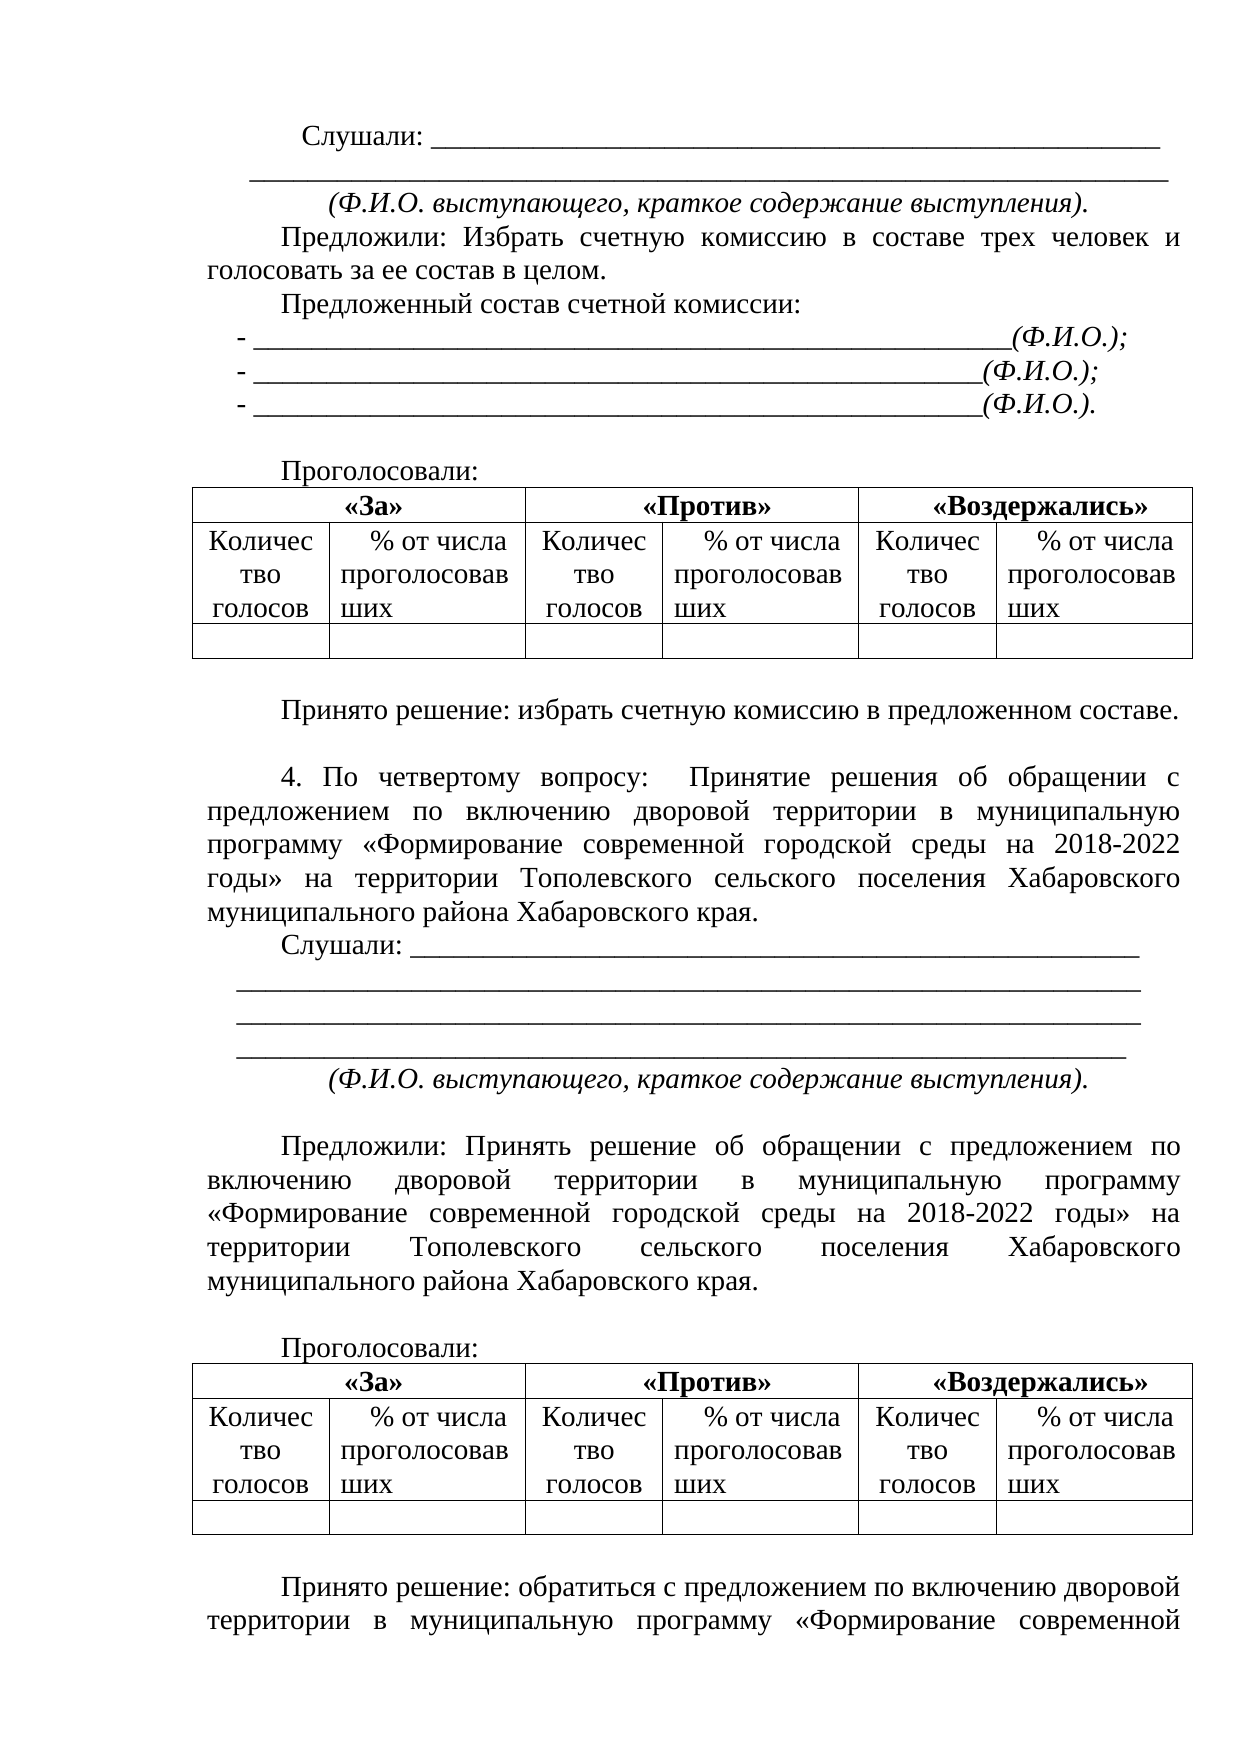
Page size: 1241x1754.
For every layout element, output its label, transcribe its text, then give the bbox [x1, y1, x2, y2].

list Предложенный состав счетной комиссии: [207, 286, 1181, 319]
table_cell % от числа проголосовавших [663, 1399, 858, 1499]
table_cell [663, 1501, 858, 1534]
list Предложили: Избрать счетную комиссию в составе трех человек и голосовать за ее состав в целом. [207, 219, 1181, 286]
table_cell Количество голосов [859, 523, 996, 623]
table_cell [330, 1501, 525, 1534]
table_cell Количество голосов [193, 523, 329, 623]
text Предложили: Принять решение об обращении с предложением по включению дворовой территории в муниципальную программу «Формирование современной городской среды на 2018-2022 годы» на территории Тополевского сельского поселения Хабаровского муниципального района Хабаровского края. [207, 1128, 1181, 1296]
table_cell Количество голосов [526, 523, 662, 623]
table_header «Против» [526, 488, 858, 522]
table_cell Количество голосов [859, 1399, 996, 1499]
table_header «Воздержались» [859, 488, 1192, 522]
table_header «Воздержались» [859, 1364, 1192, 1398]
list Принято решение: избрать счетную комиссию в предложенном составе. [207, 692, 1181, 726]
list Слушали: __________________________________________________ [207, 118, 1181, 152]
list _______________________________________________________________ [207, 152, 1181, 185]
table_cell [997, 624, 1192, 658]
table_header «За» [193, 488, 525, 522]
text Слушали: __________________________________________________ [207, 927, 1181, 961]
table_header «Против» [526, 1364, 858, 1398]
table_cell Количество голосов [526, 1399, 662, 1499]
list - __________________________________________________(Ф.И.О.). [207, 386, 1181, 420]
list (Ф.И.О. выступающего, краткое содержание выступления). [207, 185, 1181, 219]
table_cell [193, 624, 329, 658]
table_cell Количество голосов [193, 1399, 329, 1499]
list - __________________________________________________(Ф.И.О.); [207, 353, 1181, 386]
table_cell [859, 624, 996, 658]
text Проголосовали: [207, 1330, 1181, 1363]
table_cell [193, 1501, 329, 1534]
table_cell % от числа проголосовавших [330, 1399, 525, 1499]
text (Ф.И.О. выступающего, краткое содержание выступления). [207, 1061, 1181, 1095]
table_cell [526, 624, 662, 658]
table_cell % от числа проголосовавших [997, 523, 1192, 623]
table_cell [997, 1501, 1192, 1534]
list - ____________________________________________________(Ф.И.О.); [207, 319, 1181, 353]
table_cell [663, 624, 858, 658]
table_cell % от числа проголосовавших [997, 1399, 1192, 1499]
text _____________________________________________________________ [207, 1028, 1181, 1061]
table_cell [330, 624, 525, 658]
table_cell % от числа проголосовавших [330, 523, 525, 623]
table_cell [859, 1501, 996, 1534]
text ______________________________________________________________ [207, 961, 1181, 994]
table_cell % от числа проголосовавших [663, 523, 858, 623]
text 4. По четвертому вопросу: Принятие решения об обращении с предложением по включению дворовой территории в муниципальную программу «Формирование современной городской среды на 2018-2022 годы» на территории Тополевского сельского поселения Хабаровского муниципального района Хабаровского края. [207, 759, 1181, 927]
table_cell [526, 1501, 662, 1534]
list Проголосовали: [207, 453, 1181, 487]
text ______________________________________________________________ [207, 994, 1181, 1028]
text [207, 1569, 1181, 1636]
table_header «За» [193, 1364, 525, 1398]
